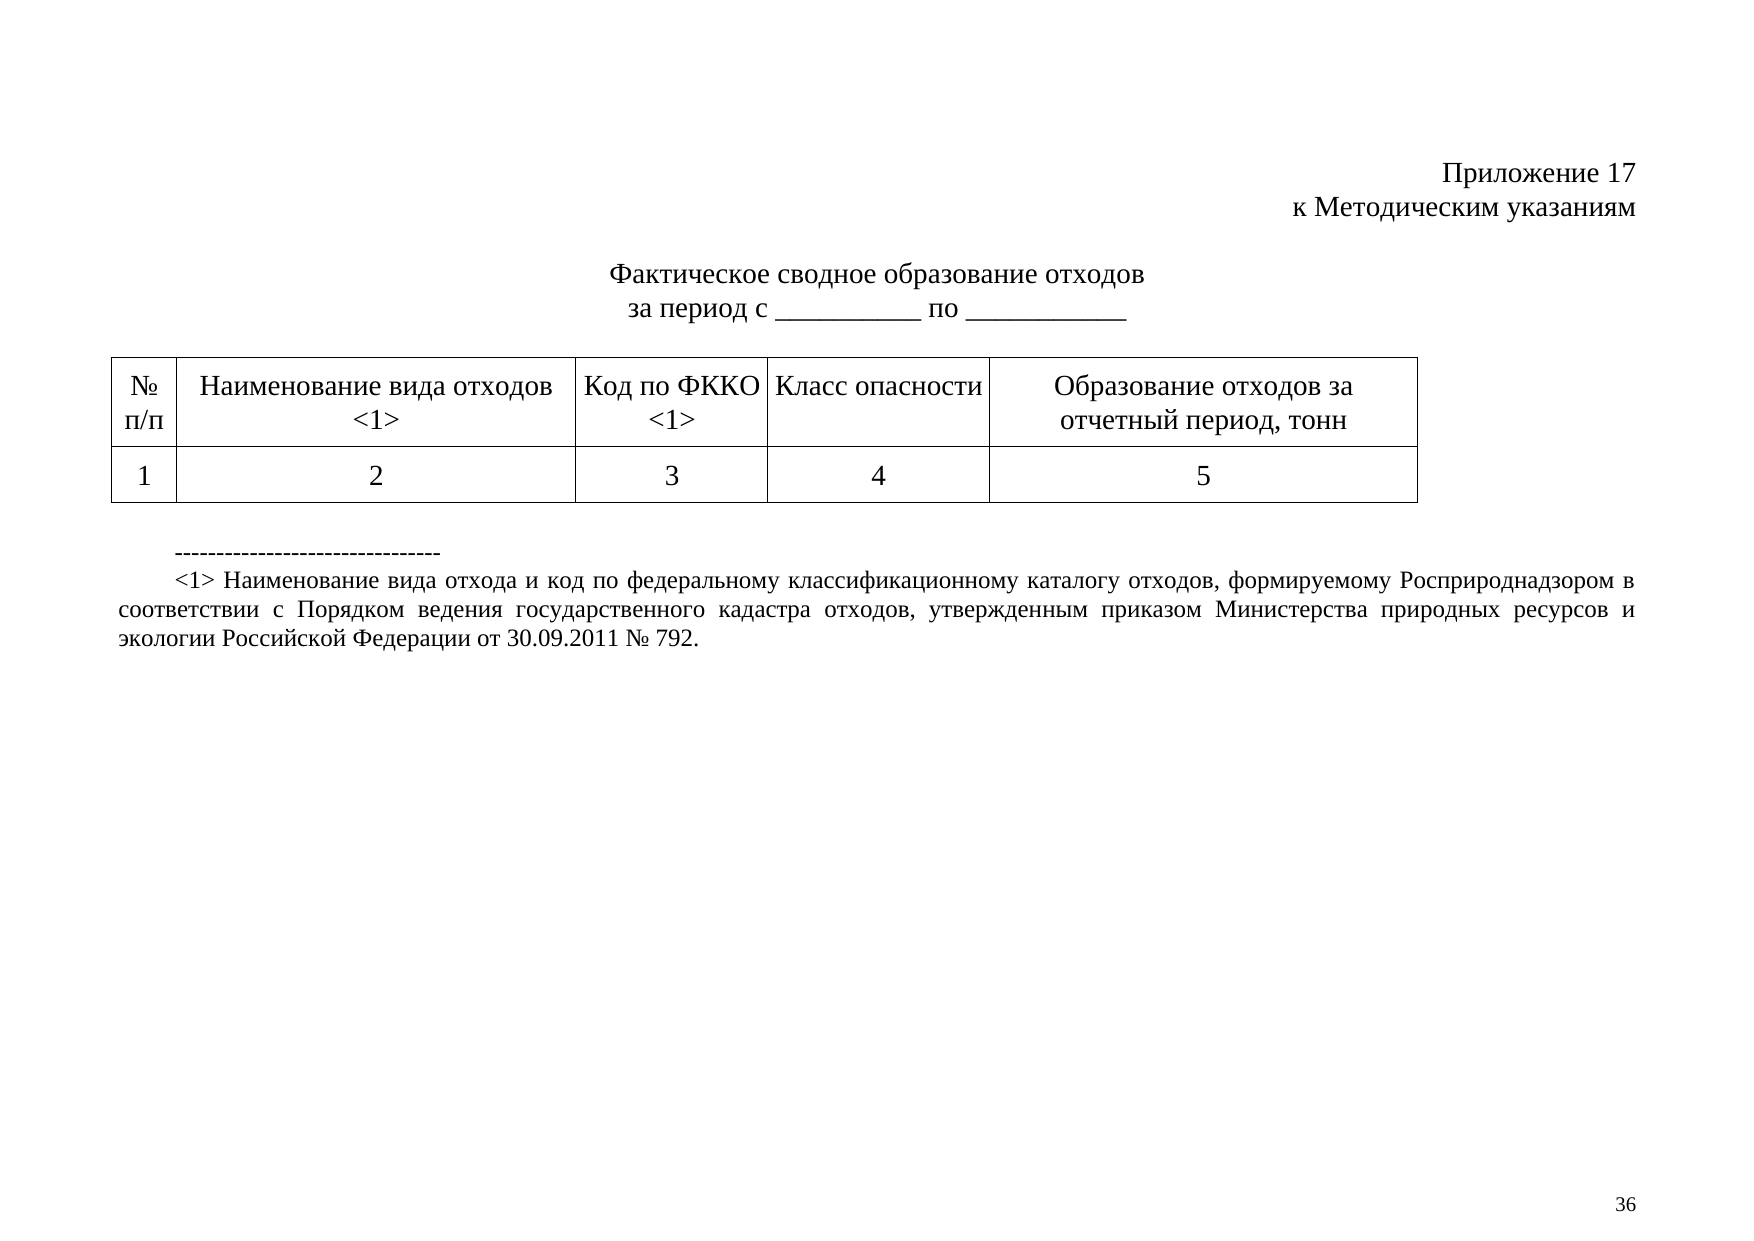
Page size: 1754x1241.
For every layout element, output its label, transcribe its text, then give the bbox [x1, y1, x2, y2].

table_cell 1 [112, 447, 176, 502]
table_cell 3 [576, 447, 767, 502]
table_header Класс опасности [768, 358, 989, 446]
text за период с __________ по ___________ [118, 290, 1636, 323]
text к Методическим указаниям [118, 189, 1636, 223]
text Фактическое сводное образование отходов [118, 256, 1636, 290]
text <1> Наименование вида отхода и код по федеральному классификационному каталогу отходов, формируемому Росприроднадзором в соответствии с Порядком ведения государственного кадастра отходов, утвержденным приказом Министерства природных ресурсов и экологии Российской Федерации от 30.09.2011 № 792. [118, 565, 1636, 652]
table_header Код по ФККО <1> [576, 358, 767, 446]
table_cell 4 [768, 447, 989, 502]
text Приложение 17 [118, 156, 1636, 189]
table_cell 5 [990, 447, 1417, 502]
text -------------------------------- [118, 537, 1636, 565]
table_header № п/п [112, 358, 176, 446]
table_header Наименование вида отходов <1> [177, 358, 575, 446]
table_header Образование отходов за отчетный период, тонн [990, 358, 1417, 446]
table_cell 2 [177, 447, 575, 502]
